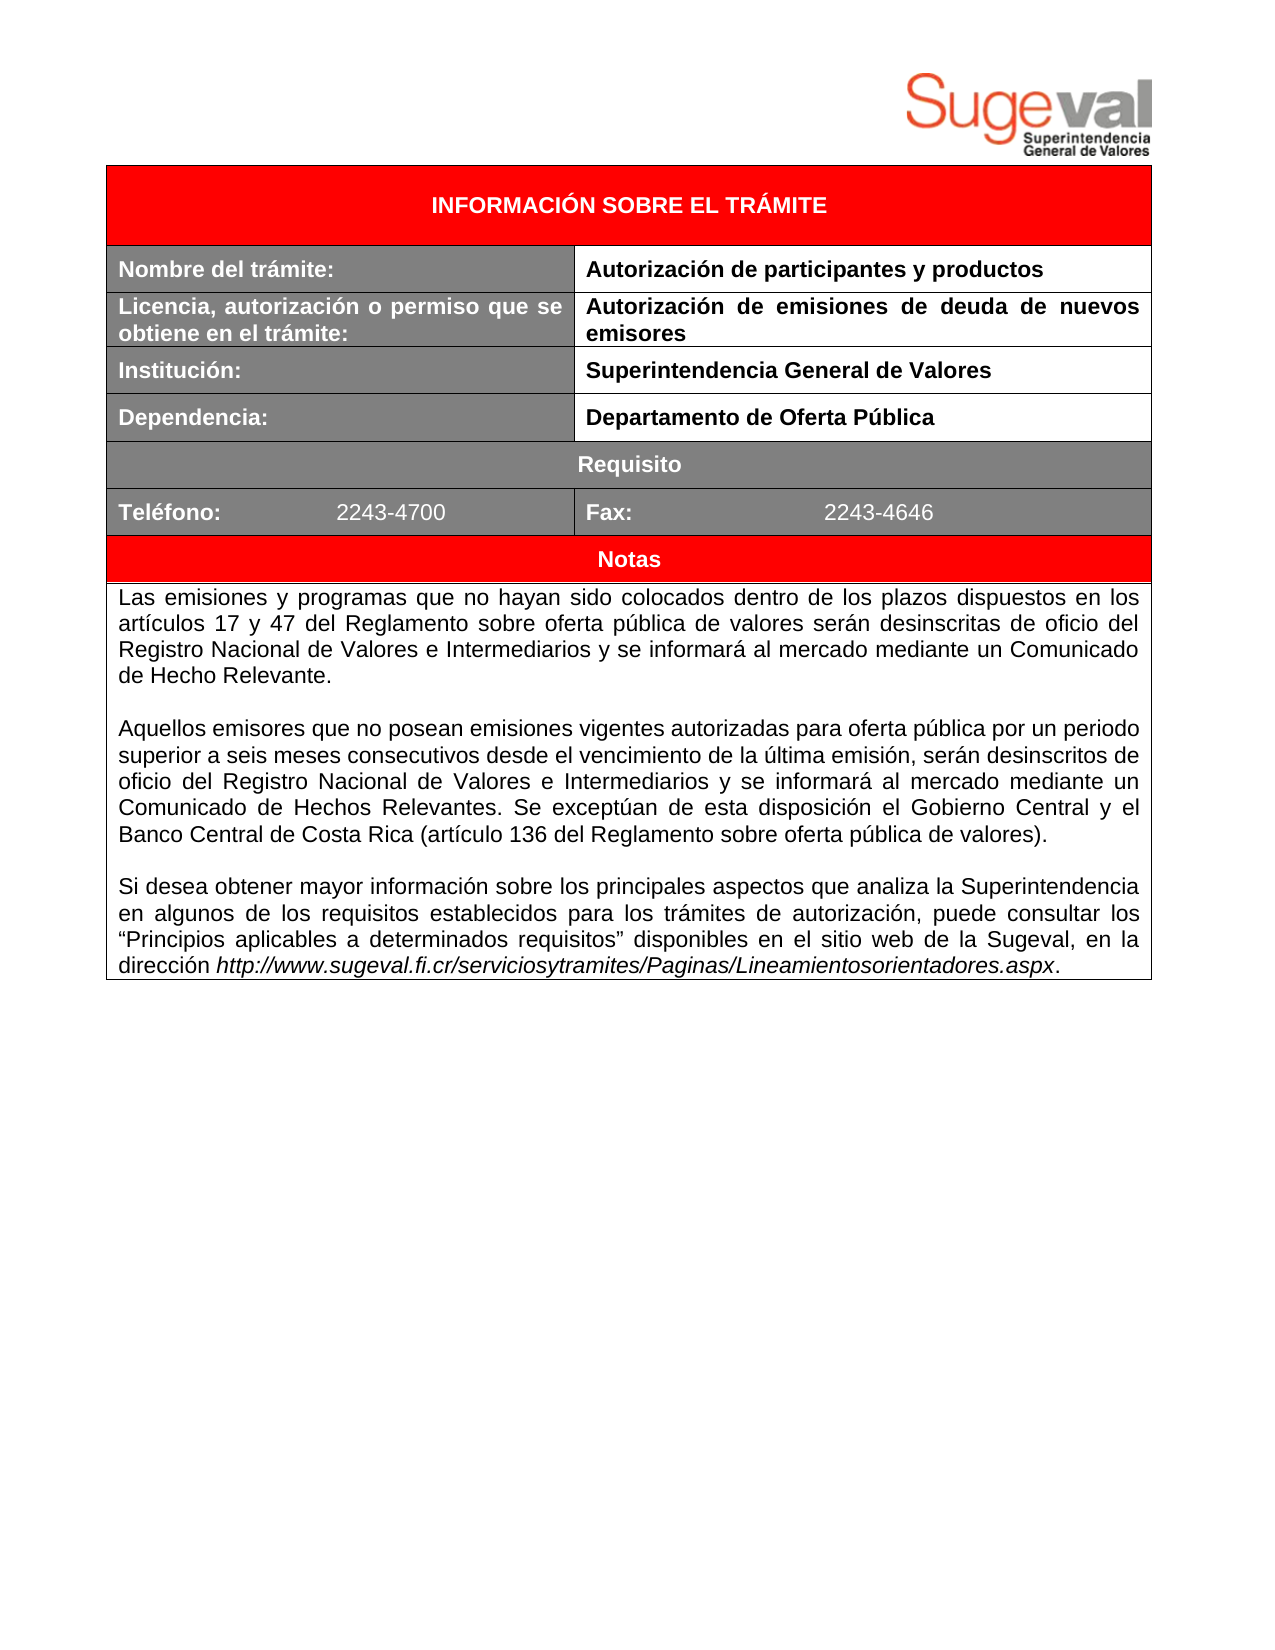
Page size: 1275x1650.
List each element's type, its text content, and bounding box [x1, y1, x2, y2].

table_header INFORMACIÓN SOBRE EL TRÁMITE [107, 166, 1151, 245]
table_cell Requisito [107, 442, 1151, 488]
table_cell Dependencia: [107, 394, 574, 441]
table_cell Superintendencia General de Valores [575, 347, 1151, 393]
table_cell Autorización de emisiones de deuda de nuevos emisores [575, 293, 1151, 346]
table_cell Fax: 2243-4646 [575, 489, 1151, 535]
table_cell Licencia, autorización o permiso que se obtiene en el trámite: [107, 293, 574, 346]
table_cell Notas [107, 536, 1151, 582]
table_cell Las emisiones y programas que no hayan sido colocados dentro de los plazos dispuestos en los artículos 17 y 47 del Reglamento sobre oferta pública de valores serán desinscritas de oficio del Registro Nacional de Valores e Intermediarios y se informará al mercado mediante un Comunicado de Hecho Relevante. Aquellos emisores que no posean emisiones vigentes autorizadas para oferta pública por un periodo superior a seis meses consecutivos desde el vencimiento de la última emisión, serán desinscritos de oficio del Registro Nacional de Valores e Intermediarios y se informará al mercado mediante un Comunicado de Hechos Relevantes. Se exceptúan de esta disposición el Gobierno Central y el Banco Central de Costa Rica (artículo 136 del Reglamento sobre oferta pública de valores). Si desea obtener mayor información sobre los principales aspectos que analiza la Superintendencia en algunos de los requisitos establecidos para los trámites de autorización, puede consultar los “Principios aplicables a determinados requisitos” disponibles en el sitio web de la Sugeval, en la dirección http://www.sugeval.fi.cr/serviciosytramites/Paginas/Lineamientosorientadores.aspx. [107, 584, 1151, 979]
table_cell Institución: [107, 347, 574, 393]
table_cell Departamento de Oferta Pública [575, 394, 1151, 441]
picture [906, 73, 1152, 156]
table_cell Nombre del trámite: [107, 246, 574, 292]
table_cell Autorización de participantes y productos [575, 246, 1151, 292]
table_cell Teléfono: 2243-4700 [107, 489, 574, 535]
